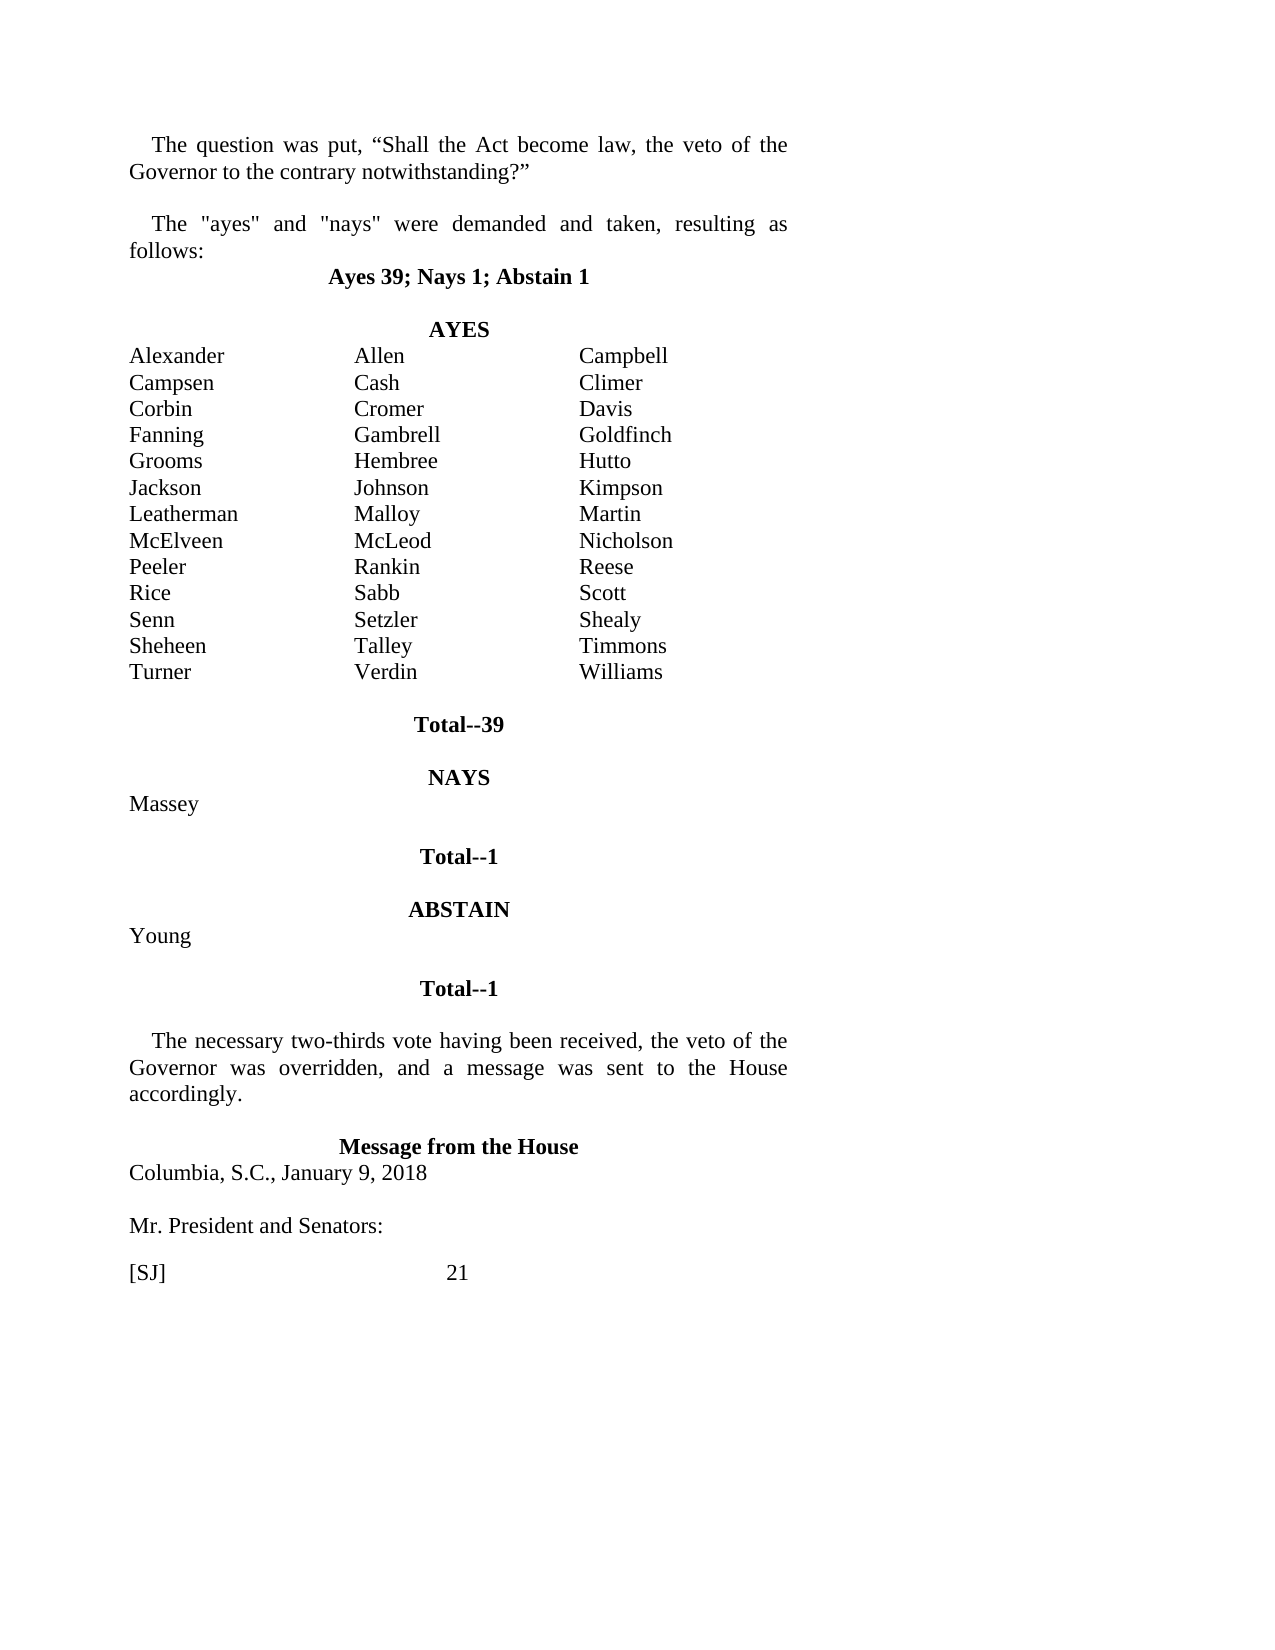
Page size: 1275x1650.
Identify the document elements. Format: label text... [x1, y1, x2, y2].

text Fanning Gambrell Goldfinch [129, 421, 789, 448]
text The necessary two-thirds vote having been received, the veto of the Governor was overridden, and a message was sent to the House accordingly. [129, 1027, 789, 1106]
text The question was put, “Shall the Act become law, the veto of the Governor to the contrary notwithstanding?” [129, 131, 789, 184]
text Total--1 [129, 975, 789, 1001]
text Ayes 39; Nays 1; Abstain 1 [129, 263, 789, 289]
text Sheheen Talley Timmons [129, 632, 789, 658]
text Campsen Cash Climer [129, 368, 789, 395]
text Mr. President and Senators: [129, 1212, 789, 1238]
text McElveen McLeod Nicholson [129, 527, 789, 553]
text Alexander Allen Campbell [129, 342, 789, 368]
text Grooms Hembree Hutto [129, 448, 789, 474]
text Peeler Rankin Reese [129, 553, 789, 579]
text Massey [129, 790, 789, 817]
text Leatherman Malloy Martin [129, 500, 789, 527]
text Rice Sabb Scott [129, 579, 789, 606]
text Young [129, 922, 789, 948]
text NAYS [129, 764, 789, 790]
text Jackson Johnson Kimpson [129, 474, 789, 500]
text Total--1 [129, 843, 789, 869]
text Total--39 [129, 711, 789, 737]
text AYES [129, 316, 789, 342]
text Message from the House [129, 1133, 789, 1159]
text The "ayes" and "nays" were demanded and taken, resulting as follows: [129, 210, 789, 263]
text Corbin Cromer Davis [129, 395, 789, 421]
text Columbia, S.C., January 9, 2018 [129, 1159, 789, 1186]
text Turner Verdin Williams [129, 658, 789, 685]
text Senn Setzler Shealy [129, 606, 789, 632]
text ABSTAIN [129, 896, 789, 922]
